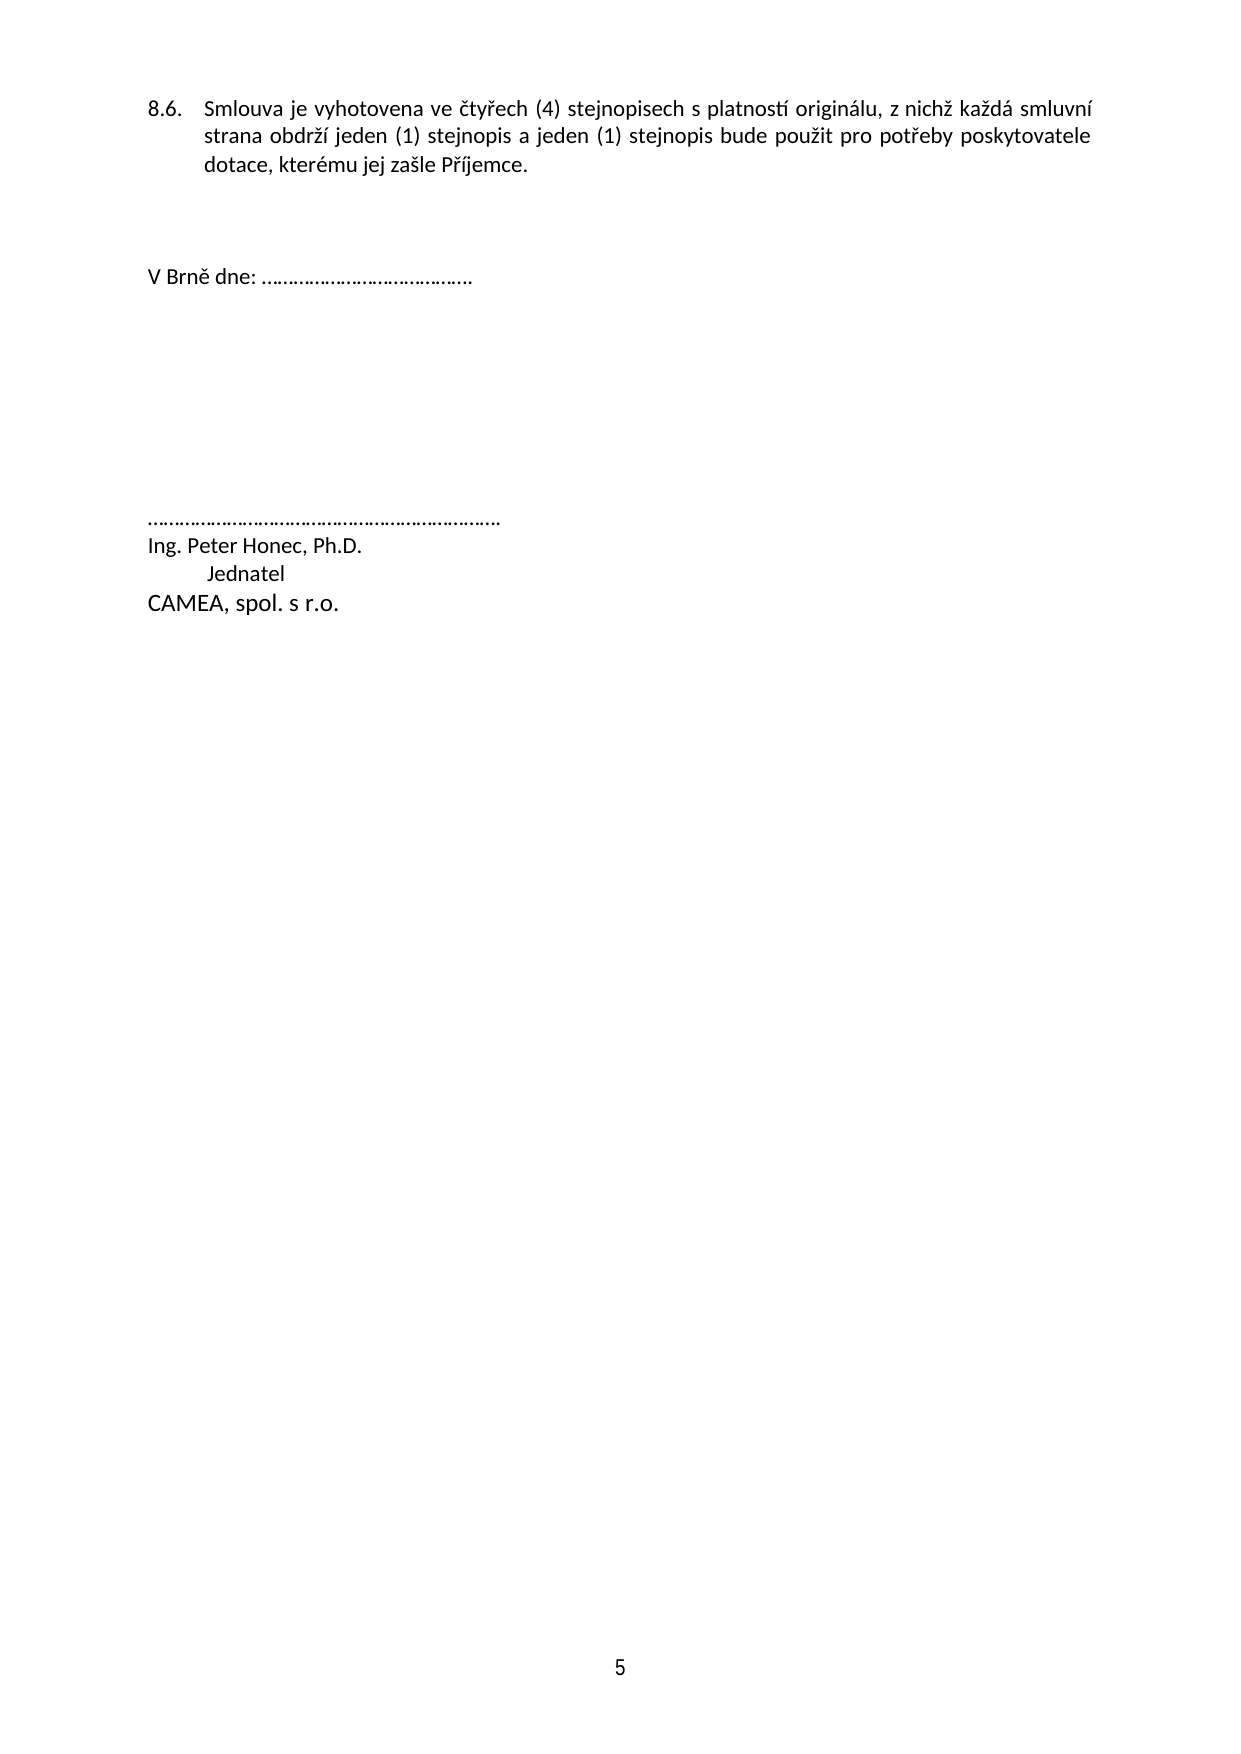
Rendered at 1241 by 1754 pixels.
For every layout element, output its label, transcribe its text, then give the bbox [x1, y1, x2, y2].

text Ing. Peter Honec, Ph.D. [148, 531, 1092, 559]
text Jednatel [148, 559, 1092, 587]
list Smlouva je vyhotovena ve čtyřech (4) stejnopisech s platností originálu, z nichž každá smluvní strana obdrží jeden (1) stejnopis a jeden (1) stejnopis bude použit pro potřeby poskytovatele dotace, kterému jej zašle Příjemce. [148, 94, 1092, 178]
text V Brně dne: …………………………………. [148, 262, 1092, 290]
text …………………………………………………………. [148, 503, 1092, 531]
text CAMEA, spol. s r.o. [148, 587, 1092, 618]
